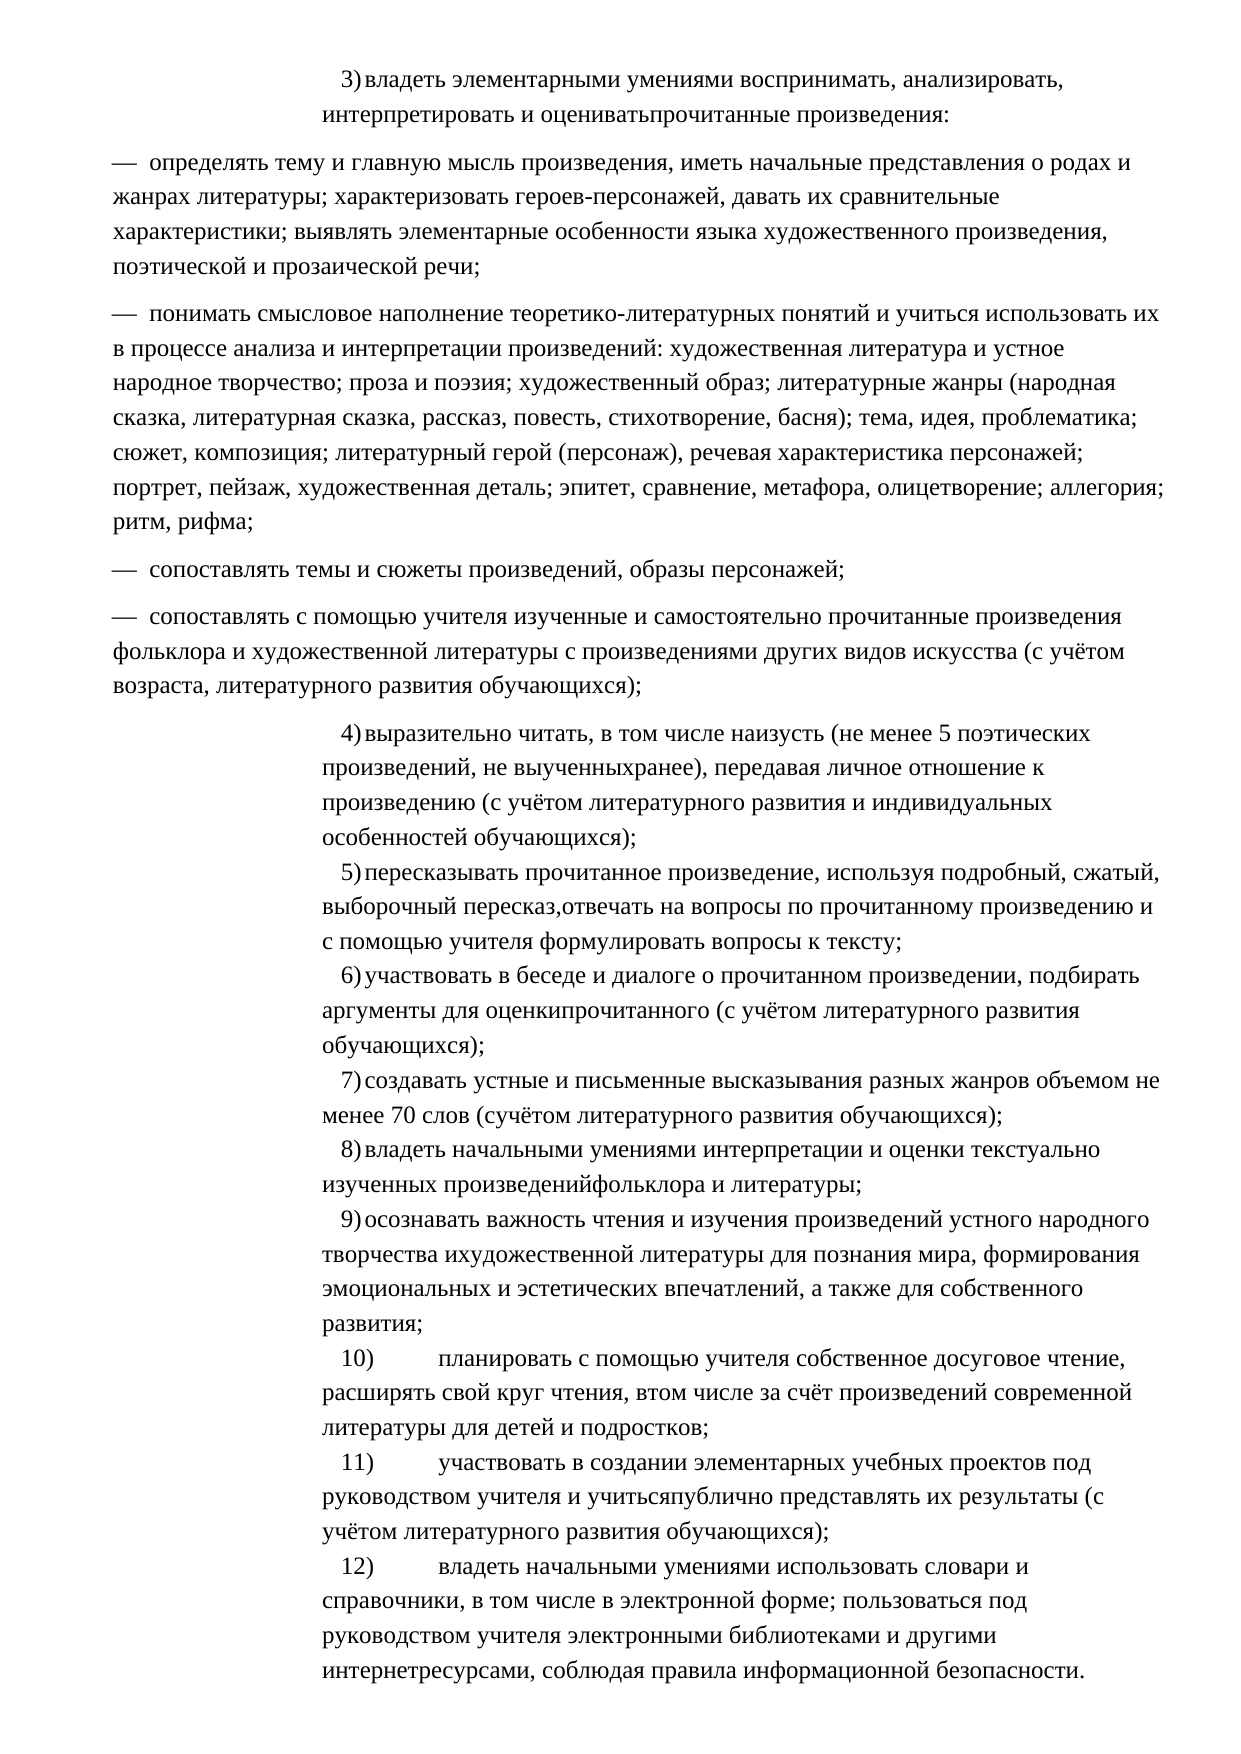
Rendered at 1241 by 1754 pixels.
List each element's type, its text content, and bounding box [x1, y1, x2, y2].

text — определять тему и главную мысль произведения, иметь начальные представления о родах и жанрах литературы; характеризовать героев-персонажей, давать их сравнительные характеристики; выявлять элементарные особенности языка художественного произведения, поэтической и прозаической речи; [112, 147, 1165, 279]
list планировать с помощью учителя собственное досуговое чтение, расширять свой круг чтения, втом числе за счёт произведений современной литературы для детей и подростков; [322, 1343, 1165, 1441]
list участвовать в создании элементарных учебных проектов под руководством учителя и учитьсяпублично представлять их результаты (с учётом литературного развития обучающихся); [322, 1447, 1165, 1545]
text — понимать смысловое наполнение теоретико-литературных понятий и учиться использовать их в процессе анализа и интерпретации произведений: художественная литература и устное народное творчество; проза и поэзия; художественный образ; литературные жанры (народная сказка, литературная сказка, рассказ, повесть, стихотворение, басня); тема, идея, проблематика; сюжет, композиция; литературный герой (персонаж), речевая характеристика персонажей; портрет, пейзаж, художественная деталь; эпитет, сравнение, метафора, олицетворение; аллегория; ритм, рифма; [112, 298, 1165, 535]
text — сопоставлять с помощью учителя изученные и самостоятельно прочитанные произведения фольклора и художественной литературы с произведениями других видов искусства (с учётом возраста, литературного развития обучающихся); [112, 601, 1165, 699]
list владеть начальными умениями интерпретации и оценки текстуально изученных произведенийфольклора и литературы; [322, 1134, 1165, 1198]
list владеть начальными умениями использовать словари и справочники, в том числе в электронной форме; пользоваться под руководством учителя электронными библиотеками и другими интернетресурсами, соблюдая правила информационной безопасности. [322, 1551, 1165, 1684]
list выразительно читать, в том числе наизусть (не менее 5 поэтических произведений, не выученныхранее), передавая личное отношение к произведению (с учётом литературного развития и индивидуальных особенностей обучающихся); [322, 718, 1165, 851]
list осознавать важность чтения и изучения произведений устного народного творчества ихудожественной литературы для познания мира, формирования эмоциональных и эстетических впечатлений, а также для собственного развития; [322, 1204, 1165, 1337]
list пересказывать прочитанное произведение, используя подробный, сжатый, выборочный пересказ,отвечать на вопросы по прочитанному произведению и с помощью учителя формулировать вопросы к тексту; [322, 857, 1165, 955]
list участвовать в беседе и диалоге о прочитанном произведении, подбирать аргументы для оценкипрочитанного (с учётом литературного развития обучающихся); [322, 961, 1165, 1059]
list создавать устные и письменные высказывания разных жанров объемом не менее 70 слов (сучётом литературного развития обучающихся); [322, 1065, 1165, 1129]
list владеть элементарными умениями воспринимать, анализировать, интерпретировать и оцениватьпрочитанные произведения: [322, 64, 1165, 128]
text — сопоставлять темы и сюжеты произведений, образы персонажей; [112, 554, 1165, 582]
